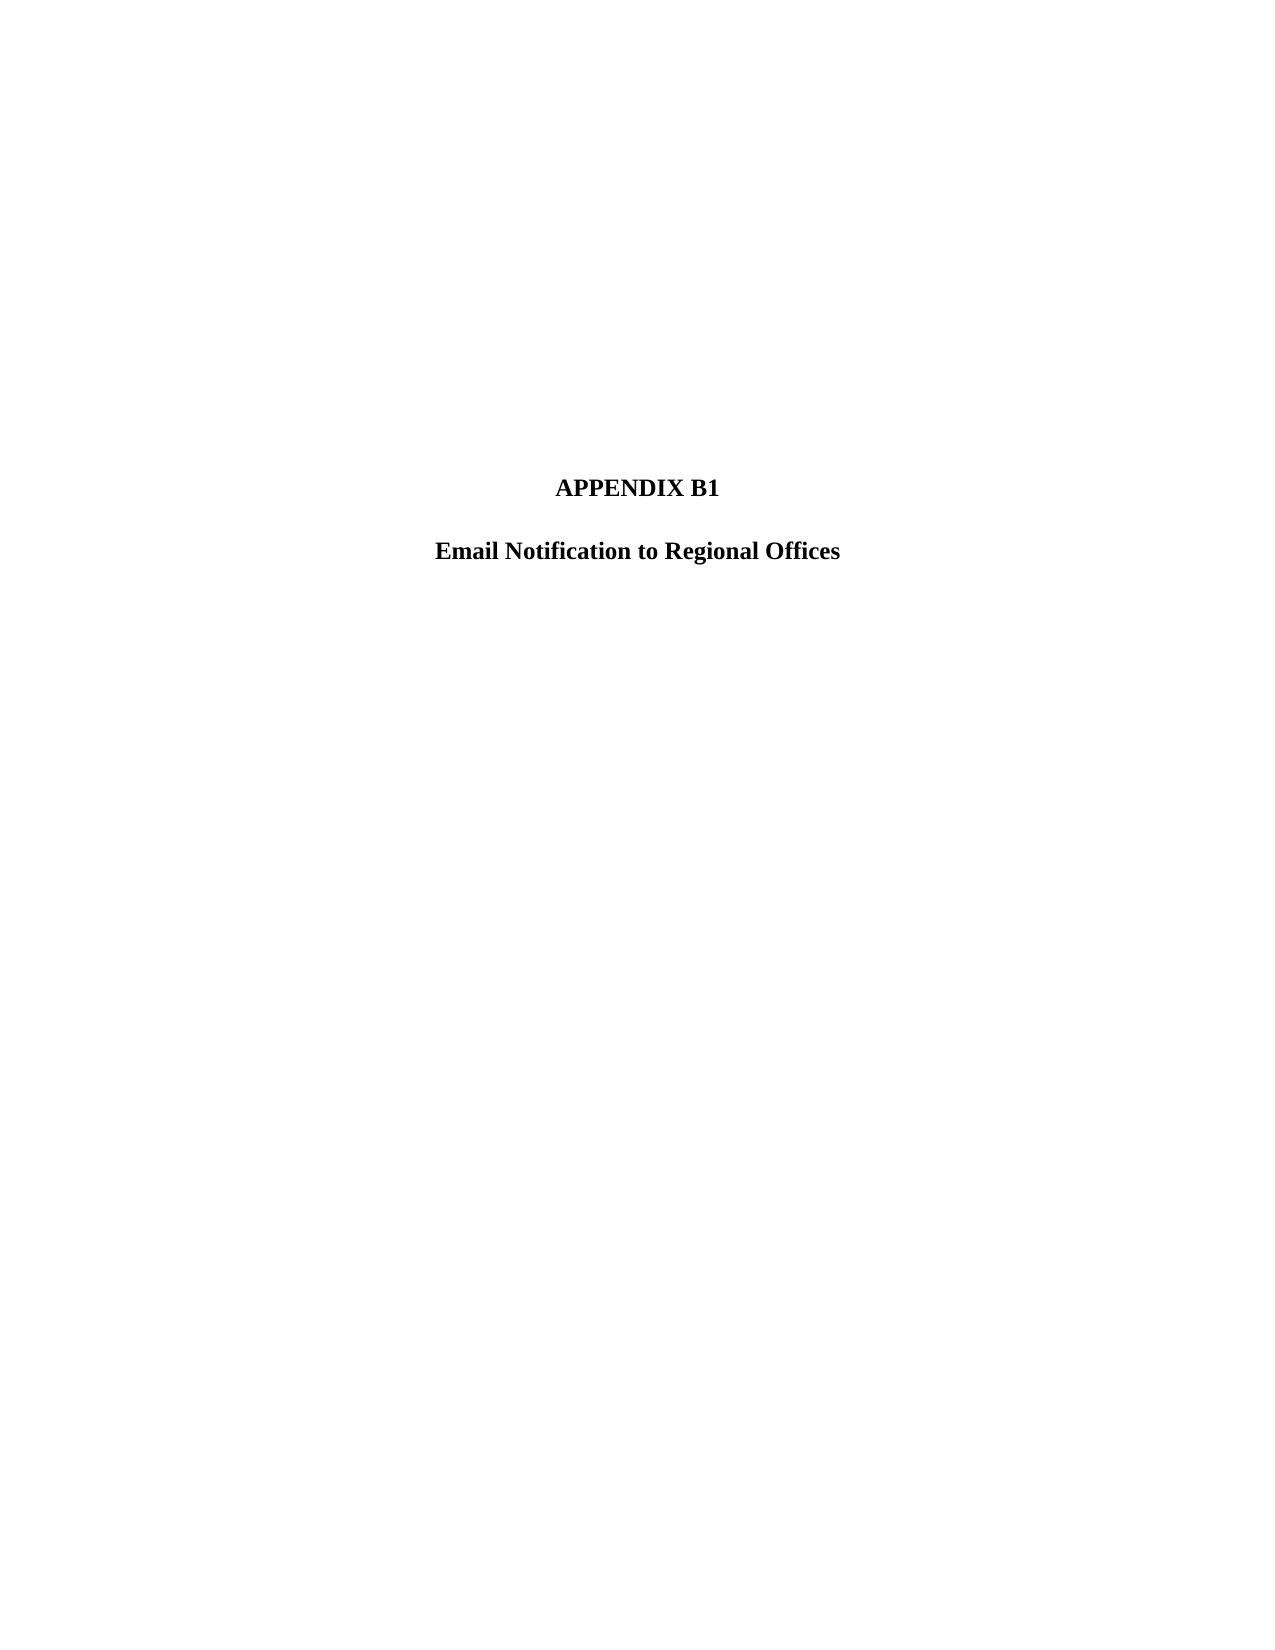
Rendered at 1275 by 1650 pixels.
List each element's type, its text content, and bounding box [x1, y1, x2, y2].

text APPENDIX B1 [150, 473, 1125, 536]
text Email Notification to Regional Offices [150, 536, 1125, 565]
